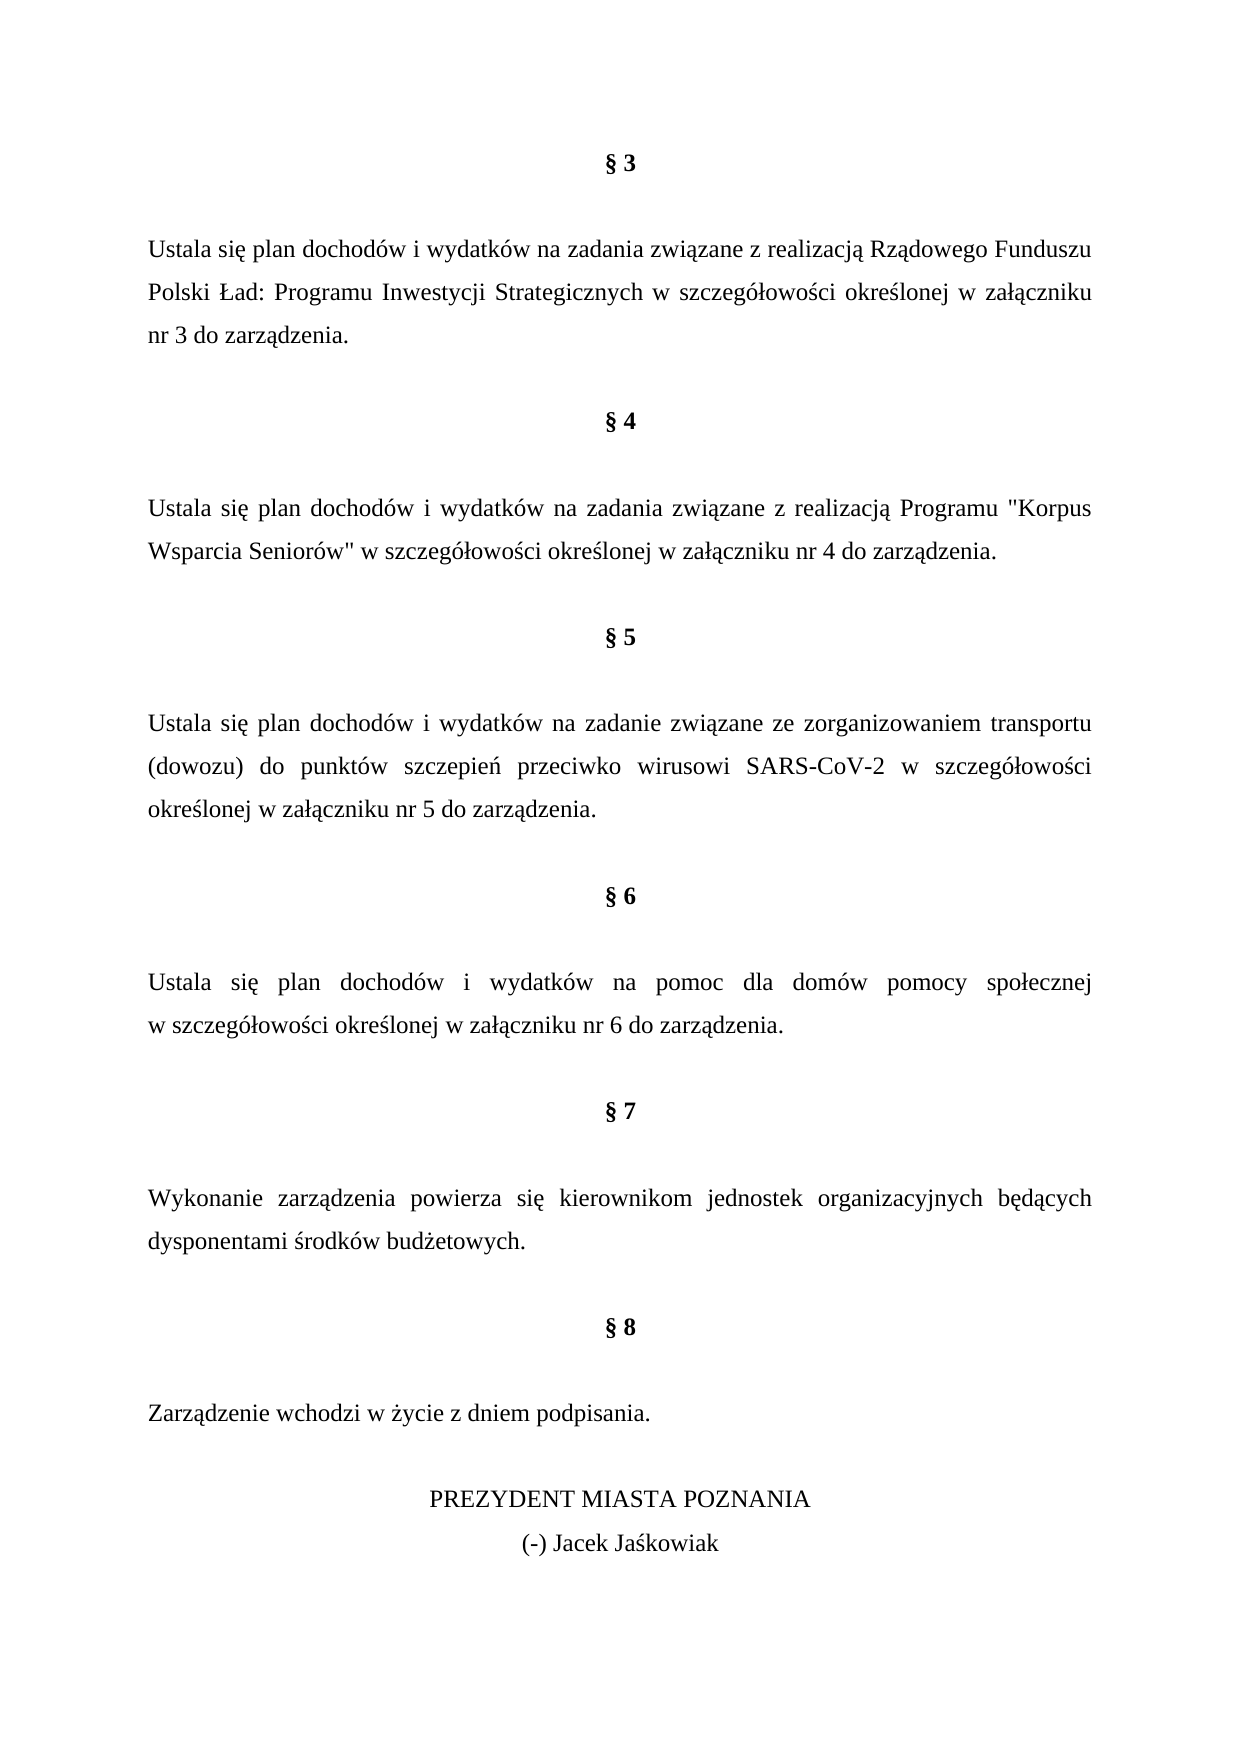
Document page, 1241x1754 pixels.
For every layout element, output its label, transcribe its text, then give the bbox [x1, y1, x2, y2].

text Zarządzenie wchodzi w życie z dniem podpisania. [148, 1398, 1093, 1427]
text Ustala się plan dochodów i wydatków na zadania związane z realizacją Rządowego Funduszu Polski Ład: Programu Inwestycji Strategicznych w szczegółowości określonej w załączniku nr 3 do zarządzenia. [148, 234, 1093, 349]
text Ustala się plan dochodów i wydatków na pomoc dla domów pomocy społecznej w szczegółowości określonej w załączniku nr 6 do zarządzenia. [148, 967, 1093, 1039]
text § 5 [148, 622, 1093, 651]
text § 7 [148, 1096, 1093, 1125]
text § 3 [148, 148, 1093, 176]
text § 4 [148, 406, 1093, 435]
text § 8 [148, 1312, 1093, 1341]
text Ustala się plan dochodów i wydatków na zadanie związane ze zorganizowaniem transportu (dowozu) do punktów szczepień przeciwko wirusowi SARS-CoV-2 w szczegółowości określonej w załączniku nr 5 do zarządzenia. [148, 708, 1093, 823]
text PREZYDENT MIASTA POZNANIA [148, 1484, 1093, 1513]
text (-) Jacek Jaśkowiak [148, 1528, 1093, 1556]
text Ustala się plan dochodów i wydatków na zadania związane z realizacją Programu "Korpus Wsparcia Seniorów" w szczegółowości określonej w załączniku nr 4 do zarządzenia. [148, 493, 1093, 564]
text § 6 [148, 881, 1093, 909]
text Wykonanie zarządzenia powierza się kierownikom jednostek organizacyjnych będących dysponentami środków budżetowych. [148, 1183, 1093, 1254]
